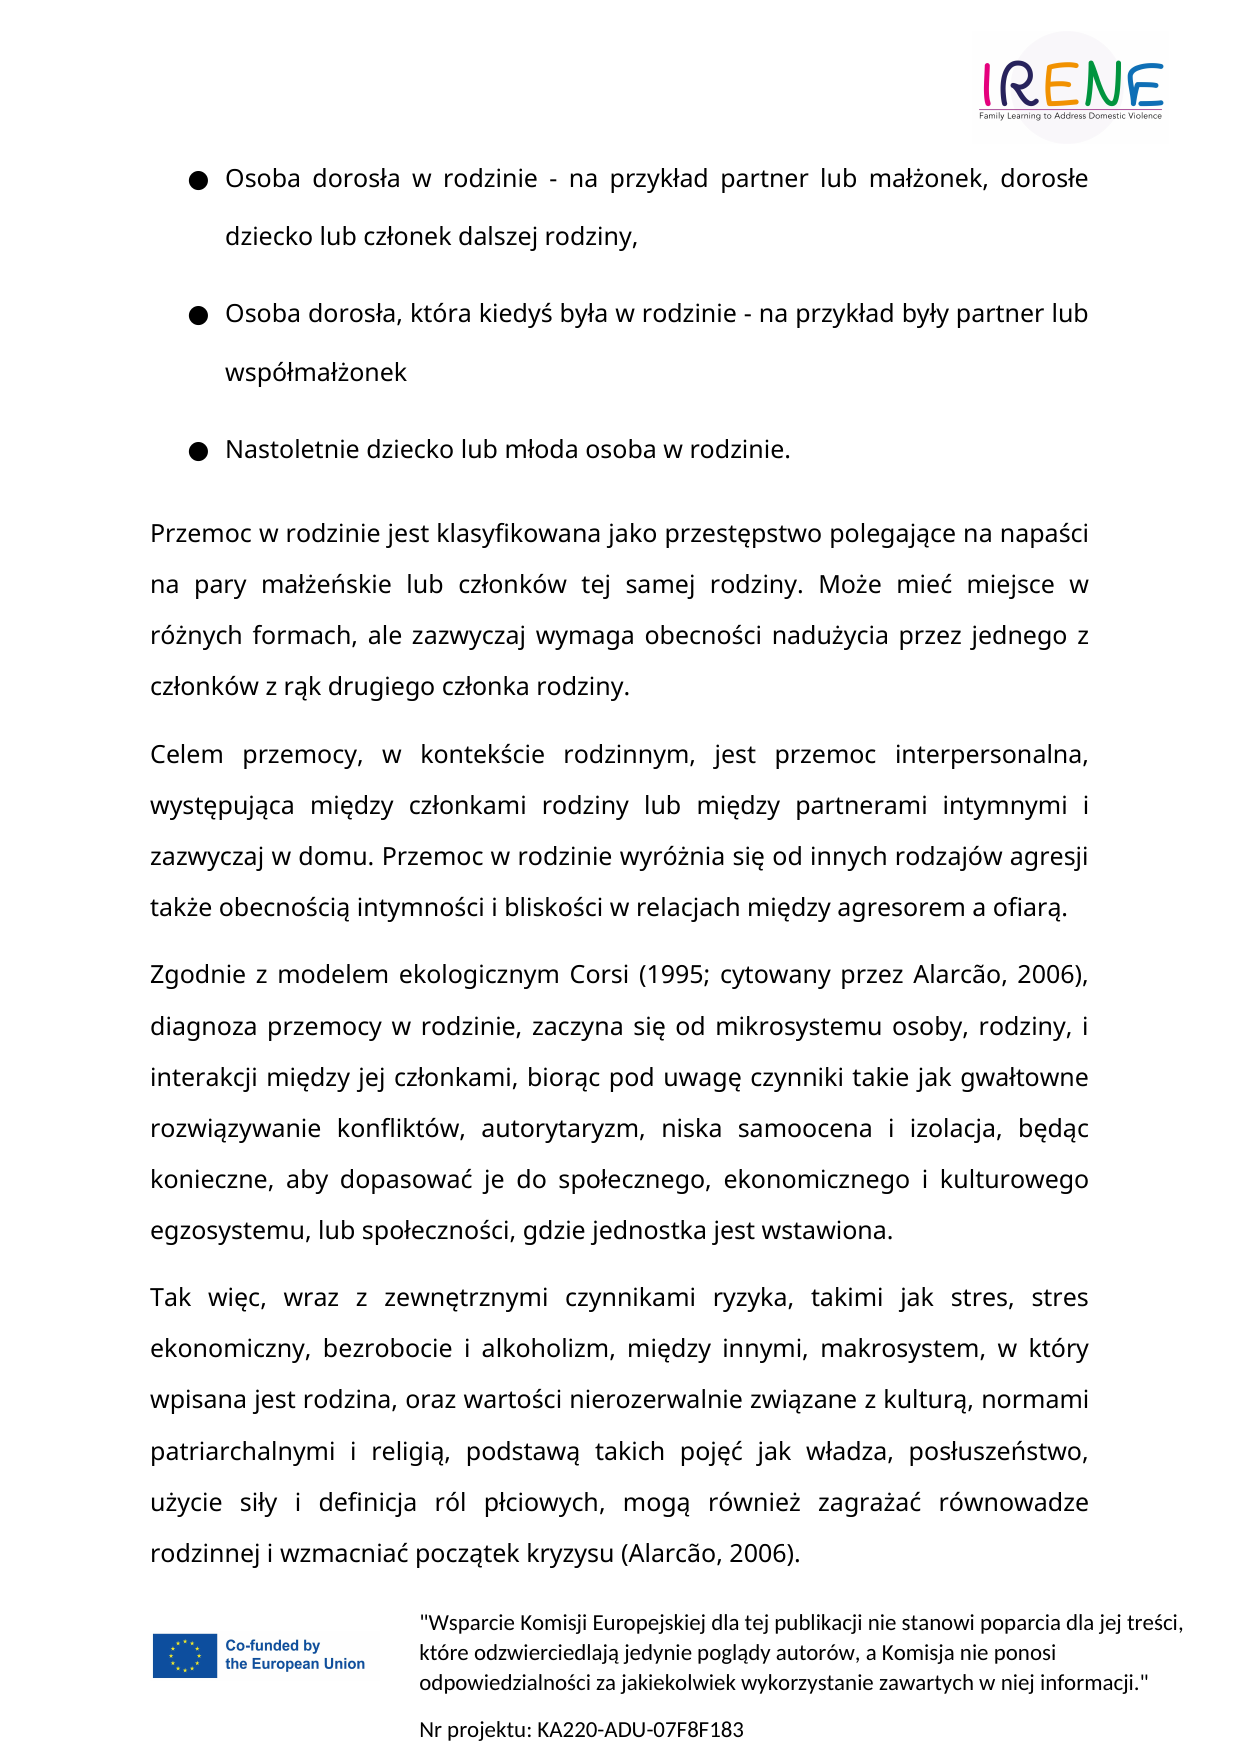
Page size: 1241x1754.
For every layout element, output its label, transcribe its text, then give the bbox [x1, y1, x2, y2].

picture [150, 1631, 381, 1681]
picture [971, 31, 1170, 144]
text Przemoc w rodzinie jest klasyfikowana jako przestępstwo polegające na napaści na pary małżeńskie lub członków tej samej rodziny. Może mieć miejsce w różnych formach, ale zazwyczaj wymaga obecności nadużycia przez jednego z członków z rąk drugiego członka rodziny. [150, 515, 1090, 703]
list Nastoletnie dziecko lub młoda osoba w rodzinie. [187, 422, 1090, 473]
text Celem przemocy, w kontekście rodzinnym, jest przemoc interpersonalna, występująca między członkami rodziny lub między partnerami intymnymi i zazwyczaj w domu. Przemoc w rodzinie wyróżnia się od innych rodzajów agresji także obecnością intymności i bliskości w relacjach między agresorem a ofiarą. [150, 736, 1090, 923]
text Tak więc, wraz z zewnętrznymi czynnikami ryzyka, takimi jak stres, stres ekonomiczny, bezrobocie i alkoholizm, między innymi, makrosystem, w który wpisana jest rodzina, oraz wartości nierozerwalnie związane z kulturą, normami patriarchalnymi i religią, podstawą takich pojęć jak władza, posłuszeństwo, użycie siły i definicja ról płciowych, mogą również zagrażać równowadze rodzinnej i wzmacniać początek kryzysu (Alarcão, 2006). [150, 1280, 1090, 1569]
list Osoba dorosła, która kiedyś była w rodzinie - na przykład były partner lub współmałżonek [187, 286, 1090, 388]
list Osoba dorosła w rodzinie - na przykład partner lub małżonek, dorosłe dziecko lub członek dalszej rodziny, [187, 150, 1090, 252]
text Zgodnie z modelem ekologicznym Corsi (1995; cytowany przez Alarcão, 2006), diagnoza przemocy w rodzinie, zaczyna się od mikrosystemu osoby, rodziny, i interakcji między jej członkami, biorąc pod uwagę czynniki takie jak gwałtowne rozwiązywanie konfliktów, autorytaryzm, niska samoocena i izolacja, będąc konieczne, aby dopasować je do społecznego, ekonomicznego i kulturowego egzosystemu, lub społeczności, gdzie jednostka jest wstawiona. [150, 957, 1090, 1246]
